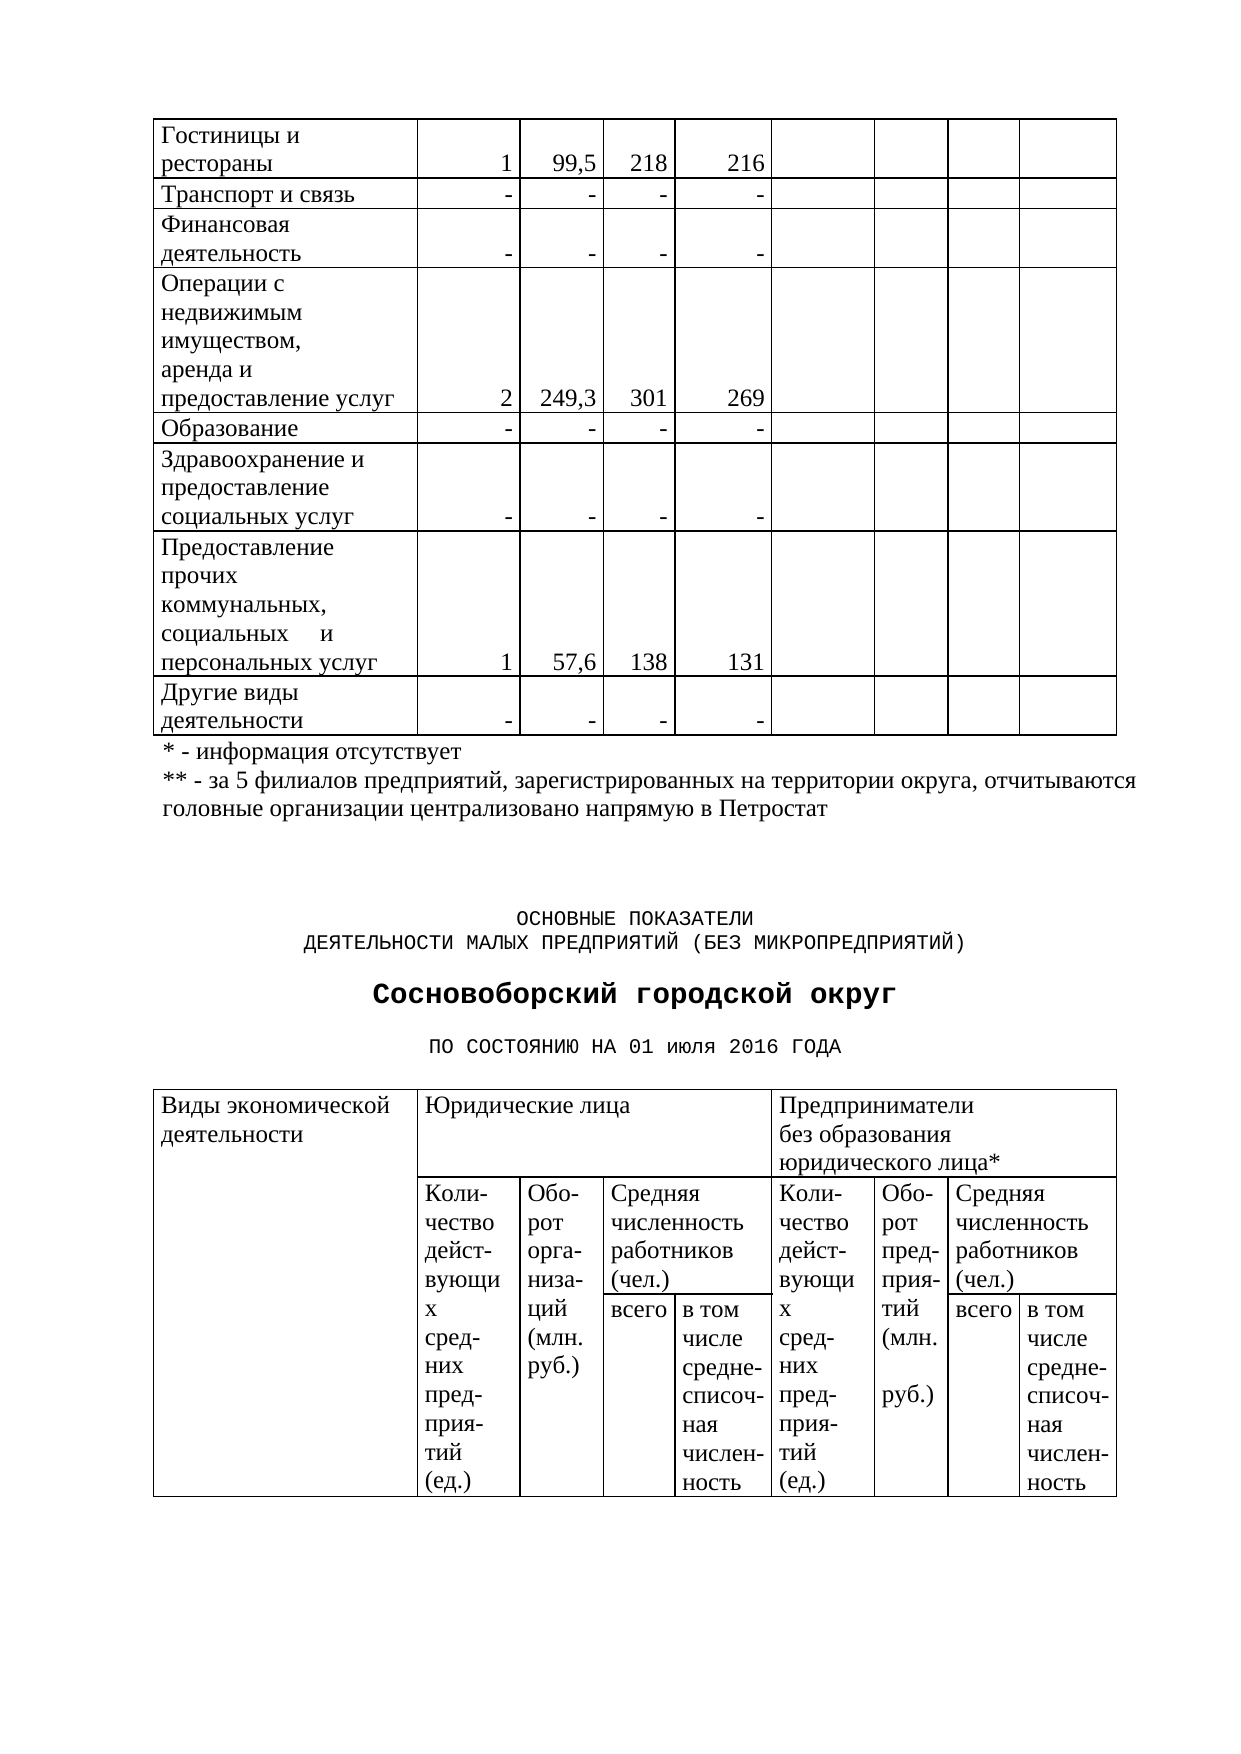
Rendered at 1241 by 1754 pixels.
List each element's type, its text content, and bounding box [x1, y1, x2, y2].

table_cell [772, 209, 874, 267]
table_cell [875, 677, 947, 734]
table_header Предприниматели без образования юридического лица* [772, 1090, 1116, 1176]
table_cell [875, 179, 947, 207]
table_cell Гостиницы и рестораны [154, 120, 417, 177]
table_cell Средняя численность работников (чел.) [949, 1178, 1116, 1293]
table_cell - [418, 444, 519, 530]
table_cell - [521, 444, 603, 530]
table_cell Коли- чество дейст- вующих сред- них пред- прия- тий (ед.) [772, 1178, 874, 1496]
table_cell [772, 179, 874, 207]
table_cell [1020, 677, 1116, 734]
table_cell Средняя численность работников (чел.) [604, 1178, 771, 1293]
table_cell [949, 268, 1019, 412]
table_cell [875, 268, 947, 412]
table_cell Образование [154, 413, 417, 442]
table_cell - [676, 209, 771, 267]
table_cell - [521, 179, 603, 207]
text * - информация отсутствует [162, 736, 1137, 765]
table_cell [949, 209, 1019, 267]
table_cell - [418, 413, 519, 442]
table_cell - [521, 413, 603, 442]
text ** - за 5 филиалов предприятий, зарегистрированных на территории округа, отчитываются головные организации централизовано напрямую в Петростат [162, 765, 1137, 822]
table_cell 216 [676, 120, 771, 177]
table_cell [772, 677, 874, 734]
table_cell - [521, 677, 603, 734]
table_cell Здравоохранение и предоставление социальных услуг [154, 444, 417, 530]
table_cell 249,3 [521, 268, 603, 412]
table_cell 1 [418, 532, 519, 675]
table_cell 131 [676, 532, 771, 675]
table_cell - [604, 444, 674, 530]
table_cell [772, 120, 874, 177]
table_cell всего [604, 1295, 674, 1496]
table_cell 218 [604, 120, 674, 177]
table_cell Другие виды деятельности [154, 677, 417, 734]
text ДЕЯТЕЛЬНОСТИ МАЛЫХ ПРЕДПРИЯТИЙ (БЕЗ МИКРОПРЕДПРИЯТИЙ) [133, 932, 1137, 956]
text ОСНОВНЫЕ ПОКАЗАТЕЛИ [133, 908, 1137, 932]
table_cell - [604, 677, 674, 734]
text Сосновоборский городской округ [133, 979, 1137, 1012]
table_cell - [521, 209, 603, 267]
table_cell в том числе средне- списоч- ная числен- ность [1020, 1295, 1116, 1496]
table_header Юридические лица [418, 1090, 771, 1176]
table_cell [875, 444, 947, 530]
text ПО СОСТОЯНИЮ НА 01 июля 2016 ГОДА [133, 1036, 1137, 1060]
table_cell Обо- рот орга- низа- ций (млн. руб.) [521, 1178, 603, 1496]
table_cell [772, 532, 874, 675]
table_cell [875, 209, 947, 267]
table_header Виды экономической деятельности [154, 1090, 417, 1496]
table_cell [949, 413, 1019, 442]
table_cell [875, 120, 947, 177]
table_cell всего [949, 1295, 1019, 1496]
table_cell [772, 268, 874, 412]
table_cell - [676, 179, 771, 207]
table_cell 1 [418, 120, 519, 177]
table_cell [949, 677, 1019, 734]
table_cell [949, 120, 1019, 177]
table_cell - [418, 677, 519, 734]
table_cell - [604, 179, 674, 207]
table_cell Финансовая деятельность [154, 209, 417, 267]
table_cell 99,5 [521, 120, 603, 177]
table_cell - [418, 179, 519, 207]
table_cell - [676, 444, 771, 530]
table_cell [1020, 444, 1116, 530]
table_cell 138 [604, 532, 674, 675]
table_cell [772, 413, 874, 442]
table_cell - [604, 209, 674, 267]
table_cell [1020, 532, 1116, 675]
table_cell [772, 444, 874, 530]
table_cell Операции с недвижимым имуществом, аренда и предоставление услуг [154, 268, 417, 412]
table_cell [1020, 413, 1116, 442]
table_cell [1020, 209, 1116, 267]
table_cell Транспорт и связь [154, 179, 417, 207]
table_cell [1020, 120, 1116, 177]
table_cell - [418, 209, 519, 267]
table_cell [1020, 179, 1116, 207]
table_cell [949, 179, 1019, 207]
table_cell - [676, 413, 771, 442]
table_cell [949, 532, 1019, 675]
table_cell в том числе средне- списоч- ная числен- ность [676, 1295, 771, 1496]
table_cell 301 [604, 268, 674, 412]
table_cell 2 [418, 268, 519, 412]
table_cell - [604, 413, 674, 442]
table_cell 269 [676, 268, 771, 412]
table_cell [1020, 268, 1116, 412]
table_cell [875, 532, 947, 675]
table_cell 57,6 [521, 532, 603, 675]
table_cell [949, 444, 1019, 530]
table_cell Обо- рот пред- прия- тий (млн. руб.) [875, 1178, 947, 1496]
table_cell Коли- чество дейст- вующих сред- них пред- прия- тий (ед.) [418, 1178, 519, 1496]
table_cell [875, 413, 947, 442]
table_cell Предоставление прочих коммунальных, социальных и персональных услуг [154, 532, 417, 675]
table_cell - [676, 677, 771, 734]
